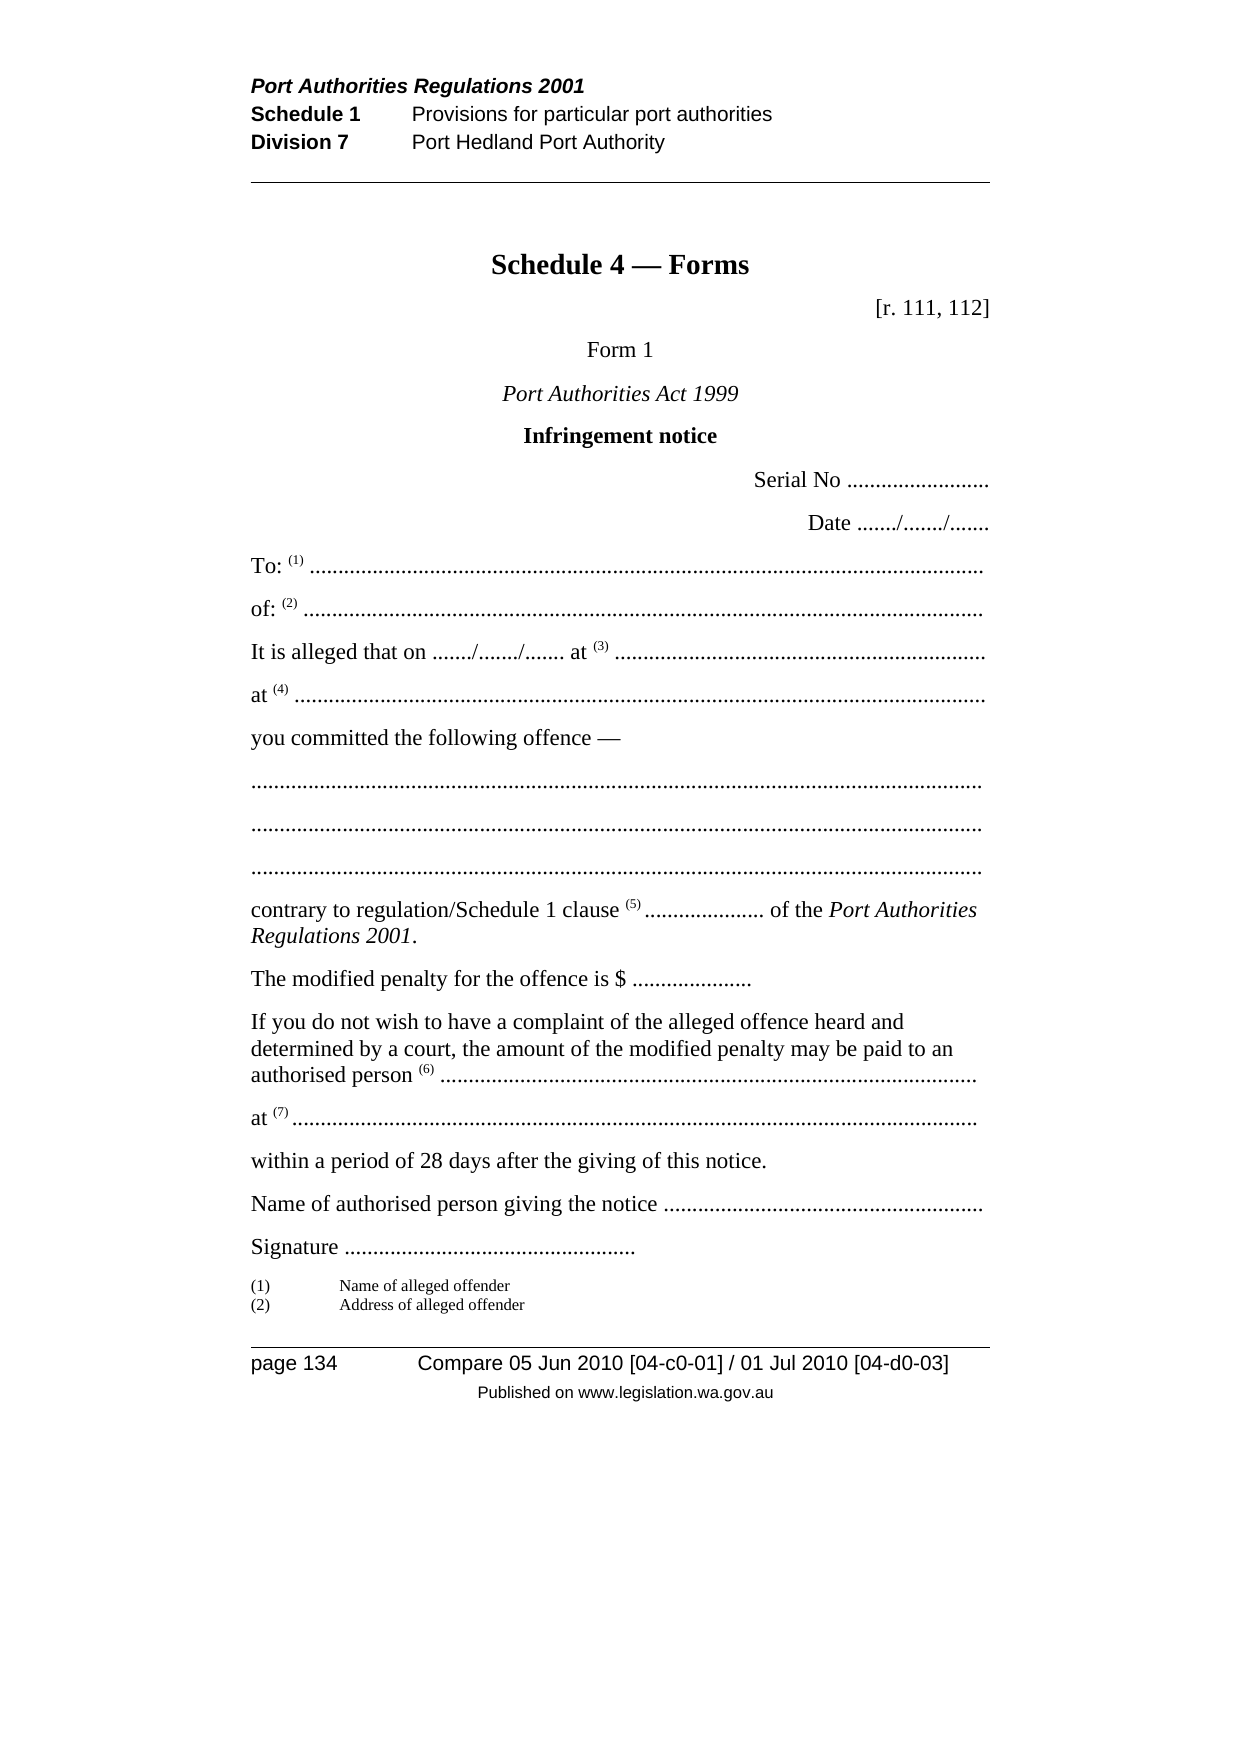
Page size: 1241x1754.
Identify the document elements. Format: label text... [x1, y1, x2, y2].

text (2) Address of alleged offender [251, 1295, 990, 1314]
text Serial No ......................... [251, 466, 990, 492]
text Signature ................................................... [251, 1233, 990, 1259]
text The modified penalty for the offence is $ ..................... [251, 965, 990, 992]
text To: (1) ...................................................................................................................... [251, 552, 990, 578]
text ................................................................................................................................ [251, 853, 990, 879]
subtitle Schedule 4 — Forms [251, 247, 990, 281]
text you committed the following offence — [251, 724, 990, 750]
text Name of authorised person giving the notice ........................................................ [251, 1190, 990, 1216]
text [r. 111, 112] [251, 293, 990, 320]
text ................................................................................................................................ [251, 810, 990, 836]
text ................................................................................................................................ [251, 767, 990, 793]
text of: (2) ....................................................................................................................... [251, 595, 990, 621]
text Date ......./......./....... [251, 509, 990, 535]
subtitle Infringement notice [251, 423, 990, 449]
text If you do not wish to have a complaint of the alleged offence heard and determined by a court, the amount of the modified penalty may be paid to an authorised person (6) .............................................................................................. [251, 1008, 990, 1087]
text (1) Name of alleged offender [251, 1276, 990, 1295]
text at (7) ........................................................................................................................ [251, 1104, 990, 1130]
text at (4) ......................................................................................................................... [251, 681, 990, 707]
subtitle Form 1 [251, 337, 990, 363]
text within a period of 28 days after the giving of this notice. [251, 1147, 990, 1173]
subtitle Port Authorities Act 1999 [251, 379, 990, 406]
text contrary to regulation/Schedule 1 clause (5) ..................... of the Port Authorities Regulations 2001. [251, 896, 990, 948]
text It is alleged that on ......./......./....... at (3) ................................................................. [251, 638, 990, 664]
